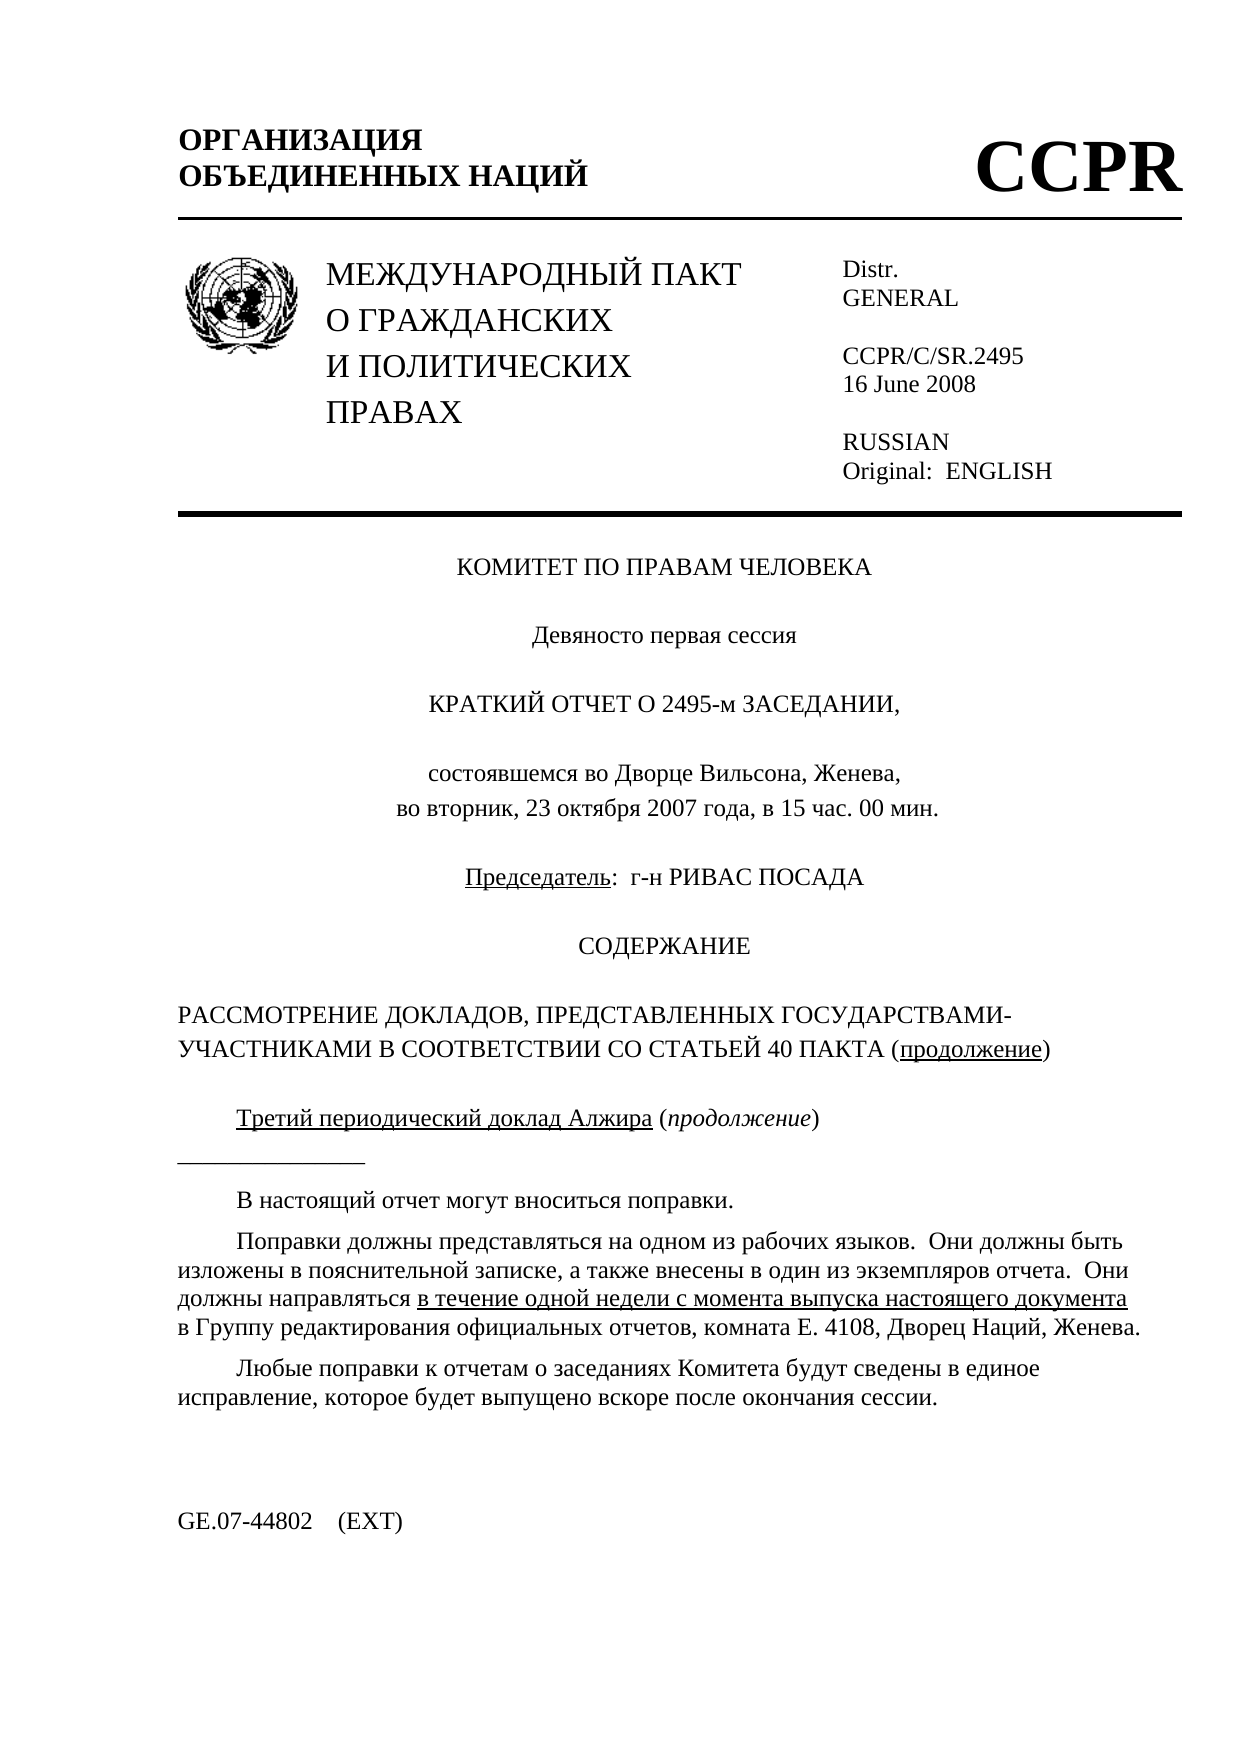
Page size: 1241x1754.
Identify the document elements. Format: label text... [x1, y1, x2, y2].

text Поправки должны представляться на одном из рабочих языков. Они должны быть изложены в пояснительной записке, а также внесены в один из экземпляров отчета. Они должны направляться в течение одной недели с момента выпуска настоящего документа в Группу редактирования официальных отчетов, комната Е. 4108, Дворец Наций, Женева. [177, 1226, 1152, 1341]
text В настоящий отчет могут вноситься поправки. [177, 1185, 1152, 1213]
text _______________ [177, 1138, 1152, 1166]
text Девяносто первая сессия [177, 621, 1152, 649]
text КОМИТЕТ ПО ПРАВАМ ЧЕЛОВЕКА [177, 552, 1152, 580]
text состоявшемся во Дворце Вильсона, Женева, во вторник, 23 октября 2007 года, в 15 час. 00 мин. [177, 758, 1152, 822]
table_header 1 [178, 255, 326, 511]
text Председатель: г-н РИВАС ПОСАДА [177, 862, 1152, 891]
table_header ОРГАНИЗАЦИЯ ОБЪЕДИНЕННЫХ НАЦИЙ [178, 121, 718, 217]
text СОДЕРЖАНИЕ [177, 931, 1152, 959]
table_header CCPR [718, 121, 1182, 217]
text Третий периодический доклад Алжира (продолжение) [177, 1103, 1152, 1132]
text GE.07-44802 (EXT) [177, 1506, 1152, 1535]
table_header МЕЖДУНАРОДНЫЙ ПАКТ О ГРАЖДАНСКИХ И ПОЛИТИЧЕСКИХ ПРАВАХ [326, 255, 842, 511]
text КРАТКИЙ ОТЧЕТ О 2495-м ЗАСЕДАНИИ, [177, 689, 1152, 718]
text Любые поправки к отчетам о заседаниях Комитета будут сведены в единое исправление, которое будет выпущено вскоре после окончания сессии. [177, 1353, 1152, 1411]
table_header Distr. CCPR/C/SR.2495 16 June 2008 RUSSIAN Original: [843, 255, 1182, 511]
text РАССМОТРЕНИЕ ДОКЛАДОВ, ПРЕДСТАВЛЕННЫХ ГОСУДАРСТВАМИ-УЧАСТНИКАМИ В СООТВЕТСТВИИ СО СТАТЬЕЙ 40 ПАКТА (продолжение) [177, 1000, 1152, 1063]
